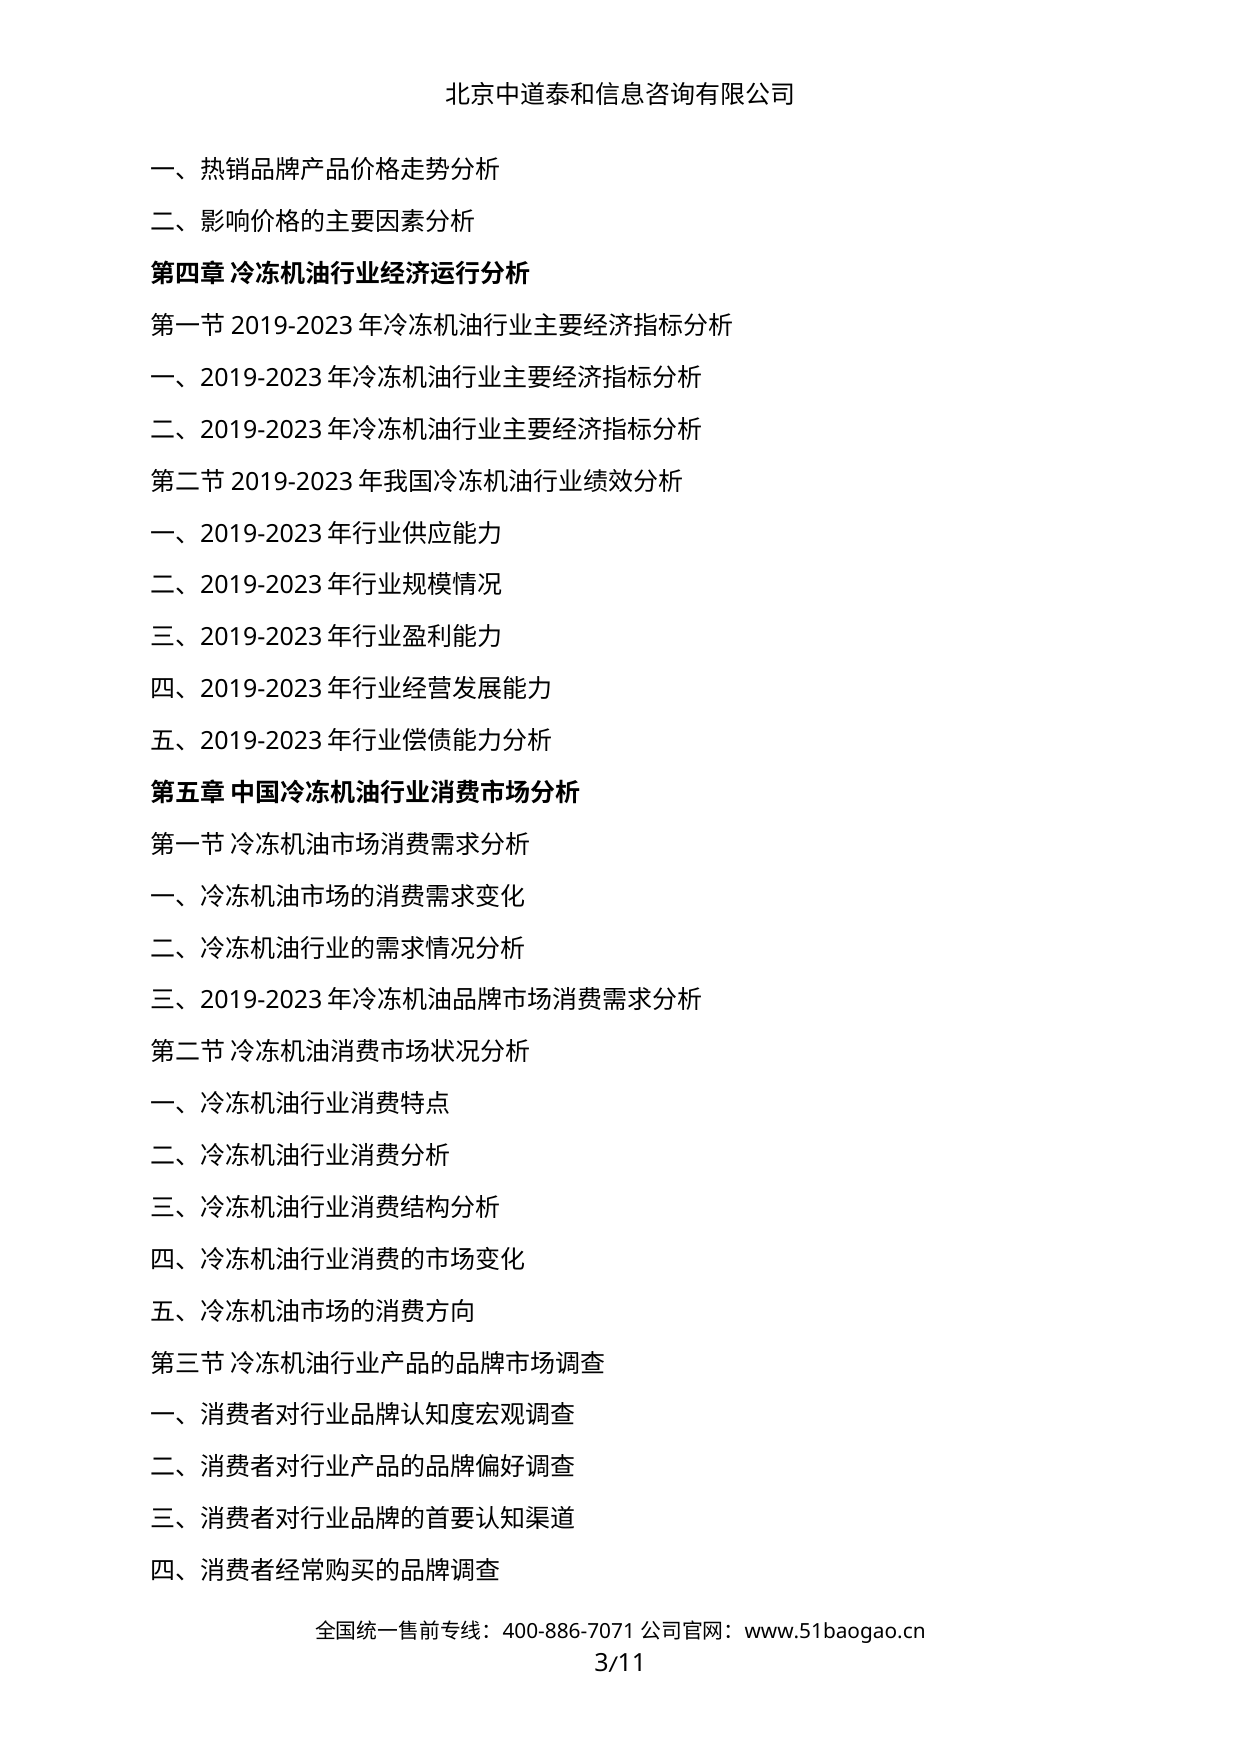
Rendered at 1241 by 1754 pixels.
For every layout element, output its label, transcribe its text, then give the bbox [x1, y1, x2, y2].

text 二、冷冻机油行业的需求情况分析 [150, 928, 1090, 964]
text 三、2019-2023年行业盈利能力 [150, 617, 1090, 653]
text 一、冷冻机油市场的消费需求变化 [150, 876, 1090, 912]
text 一、2019-2023年行业供应能力 [150, 513, 1090, 549]
text 二、影响价格的主要因素分析 [150, 202, 1090, 238]
text 第二节 2019-2023年我国冷冻机油行业绩效分析 [150, 461, 1090, 497]
text 四、消费者经常购买的品牌调查 [150, 1551, 1090, 1587]
text 一、冷冻机油行业消费特点 [150, 1084, 1090, 1120]
text 第五章 中国冷冻机油行业消费市场分析 [150, 772, 1090, 809]
text 三、冷冻机油行业消费结构分析 [150, 1187, 1090, 1224]
text 三、2019-2023年冷冻机油品牌市场消费需求分析 [150, 980, 1090, 1016]
text 二、消费者对行业产品的品牌偏好调查 [150, 1447, 1090, 1483]
text 三、消费者对行业品牌的首要认知渠道 [150, 1499, 1090, 1535]
text 一、热销品牌产品价格走势分析 [150, 150, 1090, 186]
text 五、冷冻机油市场的消费方向 [150, 1291, 1090, 1327]
text 第三节 冷冻机油行业产品的品牌市场调查 [150, 1343, 1090, 1379]
text 二、2019-2023年冷冻机油行业主要经济指标分析 [150, 409, 1090, 446]
text 第一节 2019-2023年冷冻机油行业主要经济指标分析 [150, 306, 1090, 342]
text 五、2019-2023年行业偿债能力分析 [150, 721, 1090, 757]
text 四、2019-2023年行业经营发展能力 [150, 669, 1090, 705]
text 一、消费者对行业品牌认知度宏观调查 [150, 1395, 1090, 1431]
text 第一节 冷冻机油市场消费需求分析 [150, 824, 1090, 861]
text 一、2019-2023年冷冻机油行业主要经济指标分析 [150, 357, 1090, 394]
text 四、冷冻机油行业消费的市场变化 [150, 1239, 1090, 1276]
text 二、2019-2023年行业规模情况 [150, 565, 1090, 601]
text 二、冷冻机油行业消费分析 [150, 1136, 1090, 1172]
text 第二节 冷冻机油消费市场状况分析 [150, 1032, 1090, 1068]
text 第四章 冷冻机油行业经济运行分析 [150, 254, 1090, 290]
